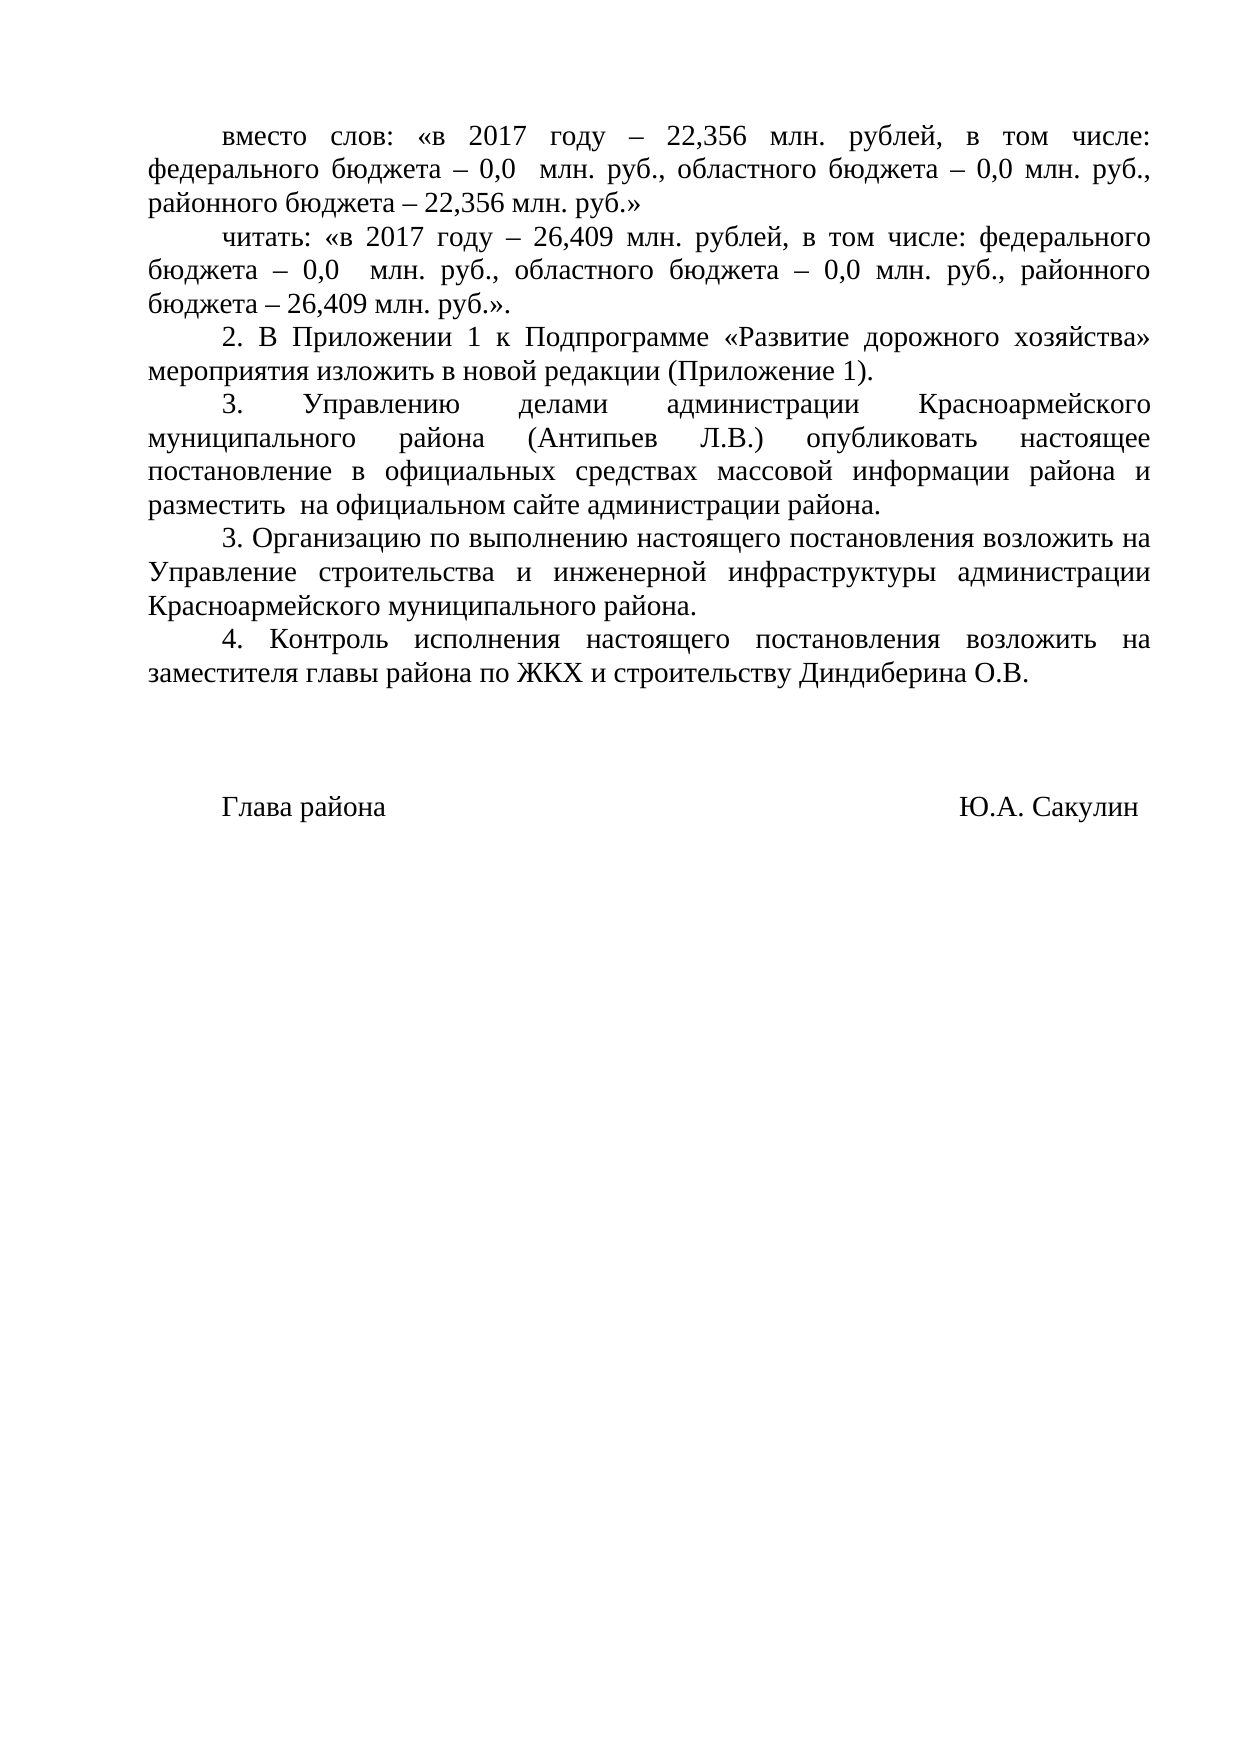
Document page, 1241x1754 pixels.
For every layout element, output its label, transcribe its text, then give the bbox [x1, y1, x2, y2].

text 3. Организацию по выполнению настоящего постановления возложить на Управление строительства и инженерной инфраструктуры администрации Красноармейского муниципального района. [148, 521, 1152, 621]
text 3. Управлению делами администрации Красноармейского муниципального района (Антипьев Л.В.) опубликовать настоящее постановление в официальных средствах массовой информации района и разместить на официальном сайте администрации района. [148, 386, 1152, 521]
text читать: «в 2017 году – 26,409 млн. рублей, в том числе: федерального бюджета – 0,0 млн. руб., областного бюджета – 0,0 млн. руб., районного бюджета – 26,409 млн. руб.». [148, 219, 1152, 319]
text вместо слов: «в 2017 году – 22,356 млн. рублей, в том числе: федерального бюджета – 0,0 млн. руб., областного бюджета – 0,0 млн. руб., районного бюджета – 22,356 млн. руб.» [148, 118, 1152, 219]
text 4. Контроль исполнения настоящего постановления возложить на заместителя главы района по ЖКХ и строительству Диндиберина О.В. [148, 621, 1152, 688]
text Глава района Ю.А. Сакулин [148, 789, 1152, 822]
text 2. В Приложении 1 к Подпрограмме «Развитие дорожного хозяйства» мероприятия изложить в новой редакции (Приложение 1). [148, 319, 1152, 386]
